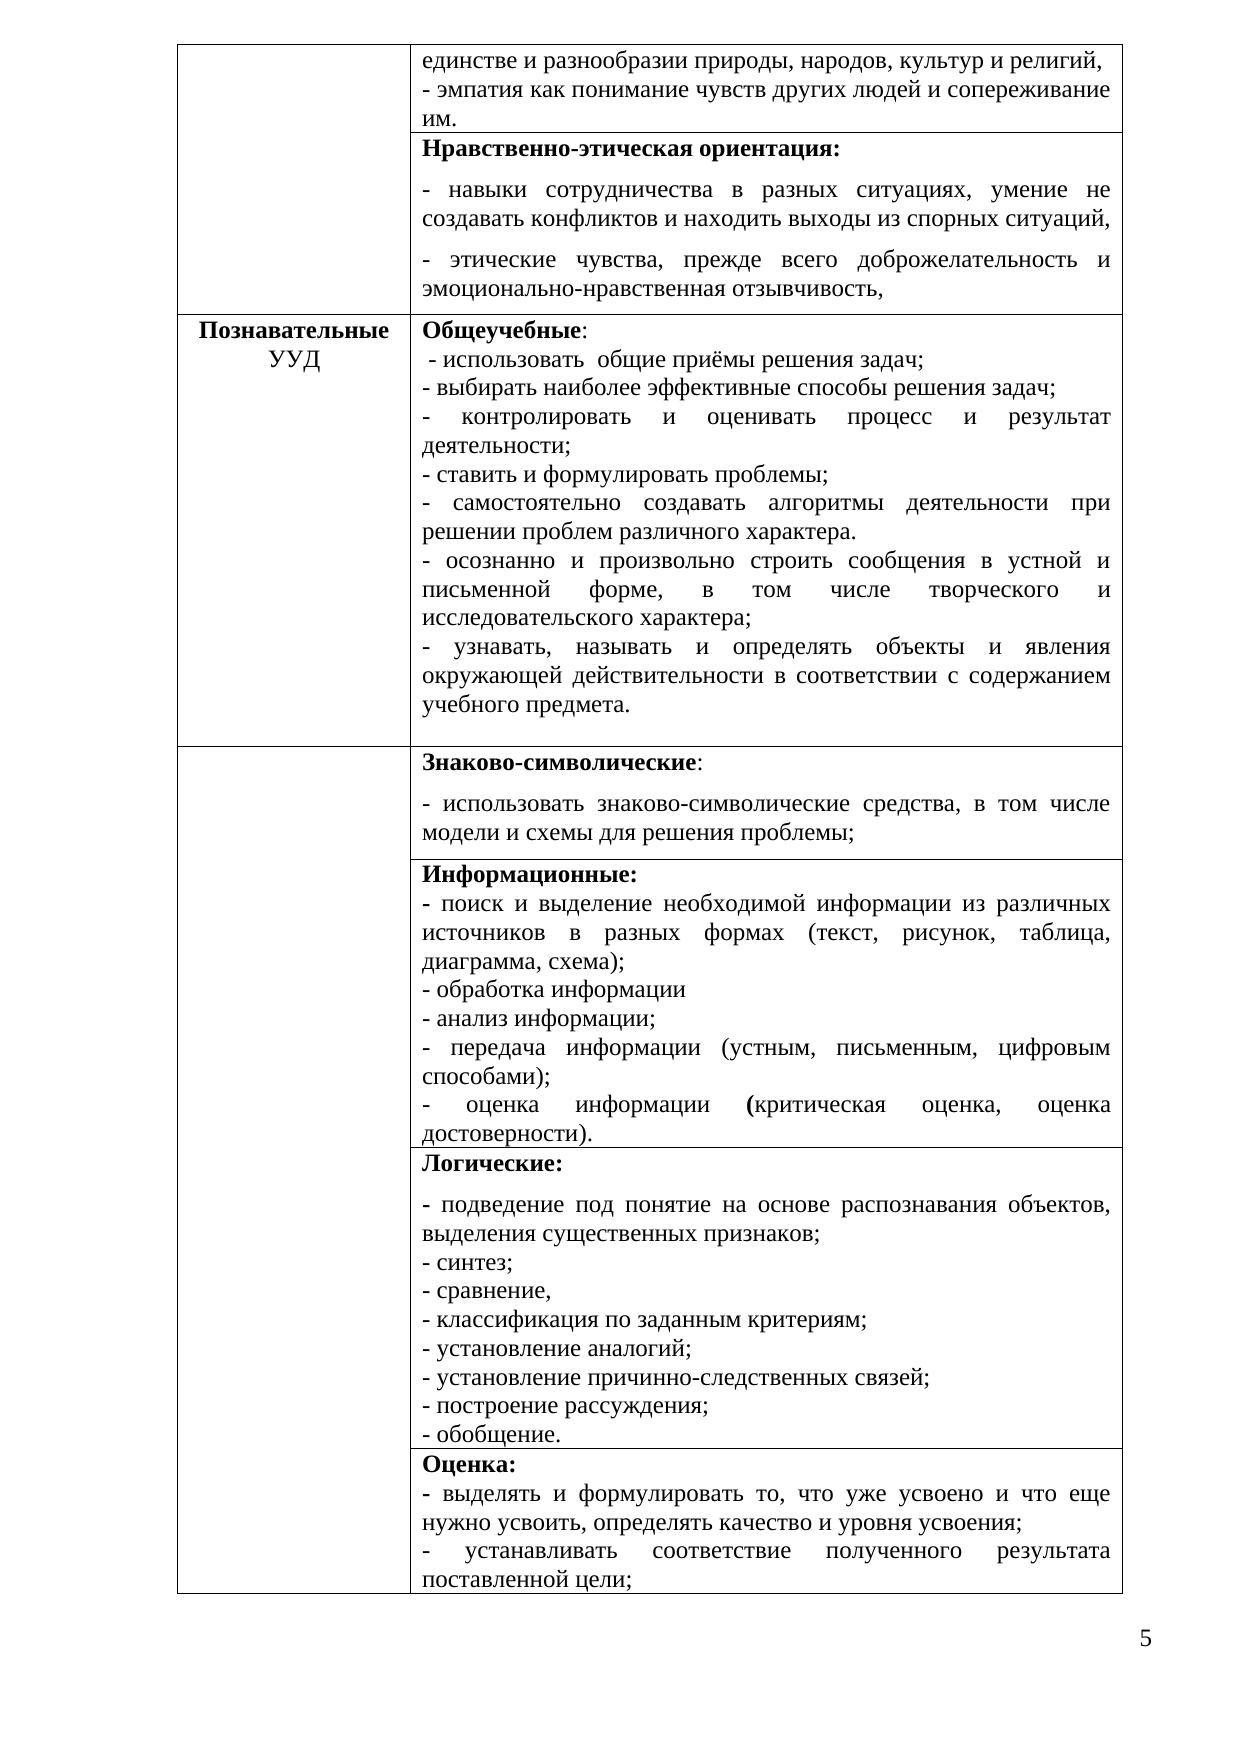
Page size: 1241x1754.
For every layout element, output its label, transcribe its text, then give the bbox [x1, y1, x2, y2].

table_cell Познавательные УУД [178, 315, 410, 746]
table_cell Общеучебные: - использовать общие приёмы решения задач; - выбирать наиболее эффективные способы решения задач; - контролировать и оценивать процесс и результат деятельности; - ставить и формулировать проблемы; - самостоятельно создавать алгоритмы деятельности при решении проблем различного характера. - осознанно и произвольно строить сообщения в устной и письменной форме, в том числе творческого и исследовательского характера; - узнавать, называть и определять объекты и явления окружающей действительности в соответствии с содержанием учебного предмета. [411, 315, 1122, 746]
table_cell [411, 45, 1122, 132]
table_cell Оценка: - выделять и формулировать то, что уже усвоено и что еще нужно усвоить, определять качество и уровня усвоения; - устанавливать соответствие полученного результата поставленной цели; [411, 1449, 1122, 1593]
table_cell [178, 747, 410, 1593]
table_cell Знаково-символические: - использовать знаково-символические средства, в том числе модели и схемы для решения проблемы; [411, 747, 1122, 858]
table_cell Информационные: - поиск и выделение необходимой информации из различных источников в разных формах (текст, рисунок, таблица, диаграмма, схема); - обработка информации - анализ информации; - передача информации (устным, письменным, цифровым способами); - оценка информации (критическая оценка, оценка достоверности). [411, 860, 1122, 1147]
table_cell Логические: - подведение под понятие на основе распознавания объектов, выделения существенных признаков; - синтез; - сравнение, - классификация по заданным критериям; - установление аналогий; - установление причинно-следственных связей; - построение рассуждения; - обобщение. [411, 1148, 1122, 1448]
table_cell Нравственно-этическая ориентация: - навыки сотрудничества в разных ситуациях, умение не создавать конфликтов и находить выходы из спорных ситуаций, - этические чувства, прежде всего доброжелательность и эмоционально-нравственная отзывчивость, [411, 133, 1122, 314]
